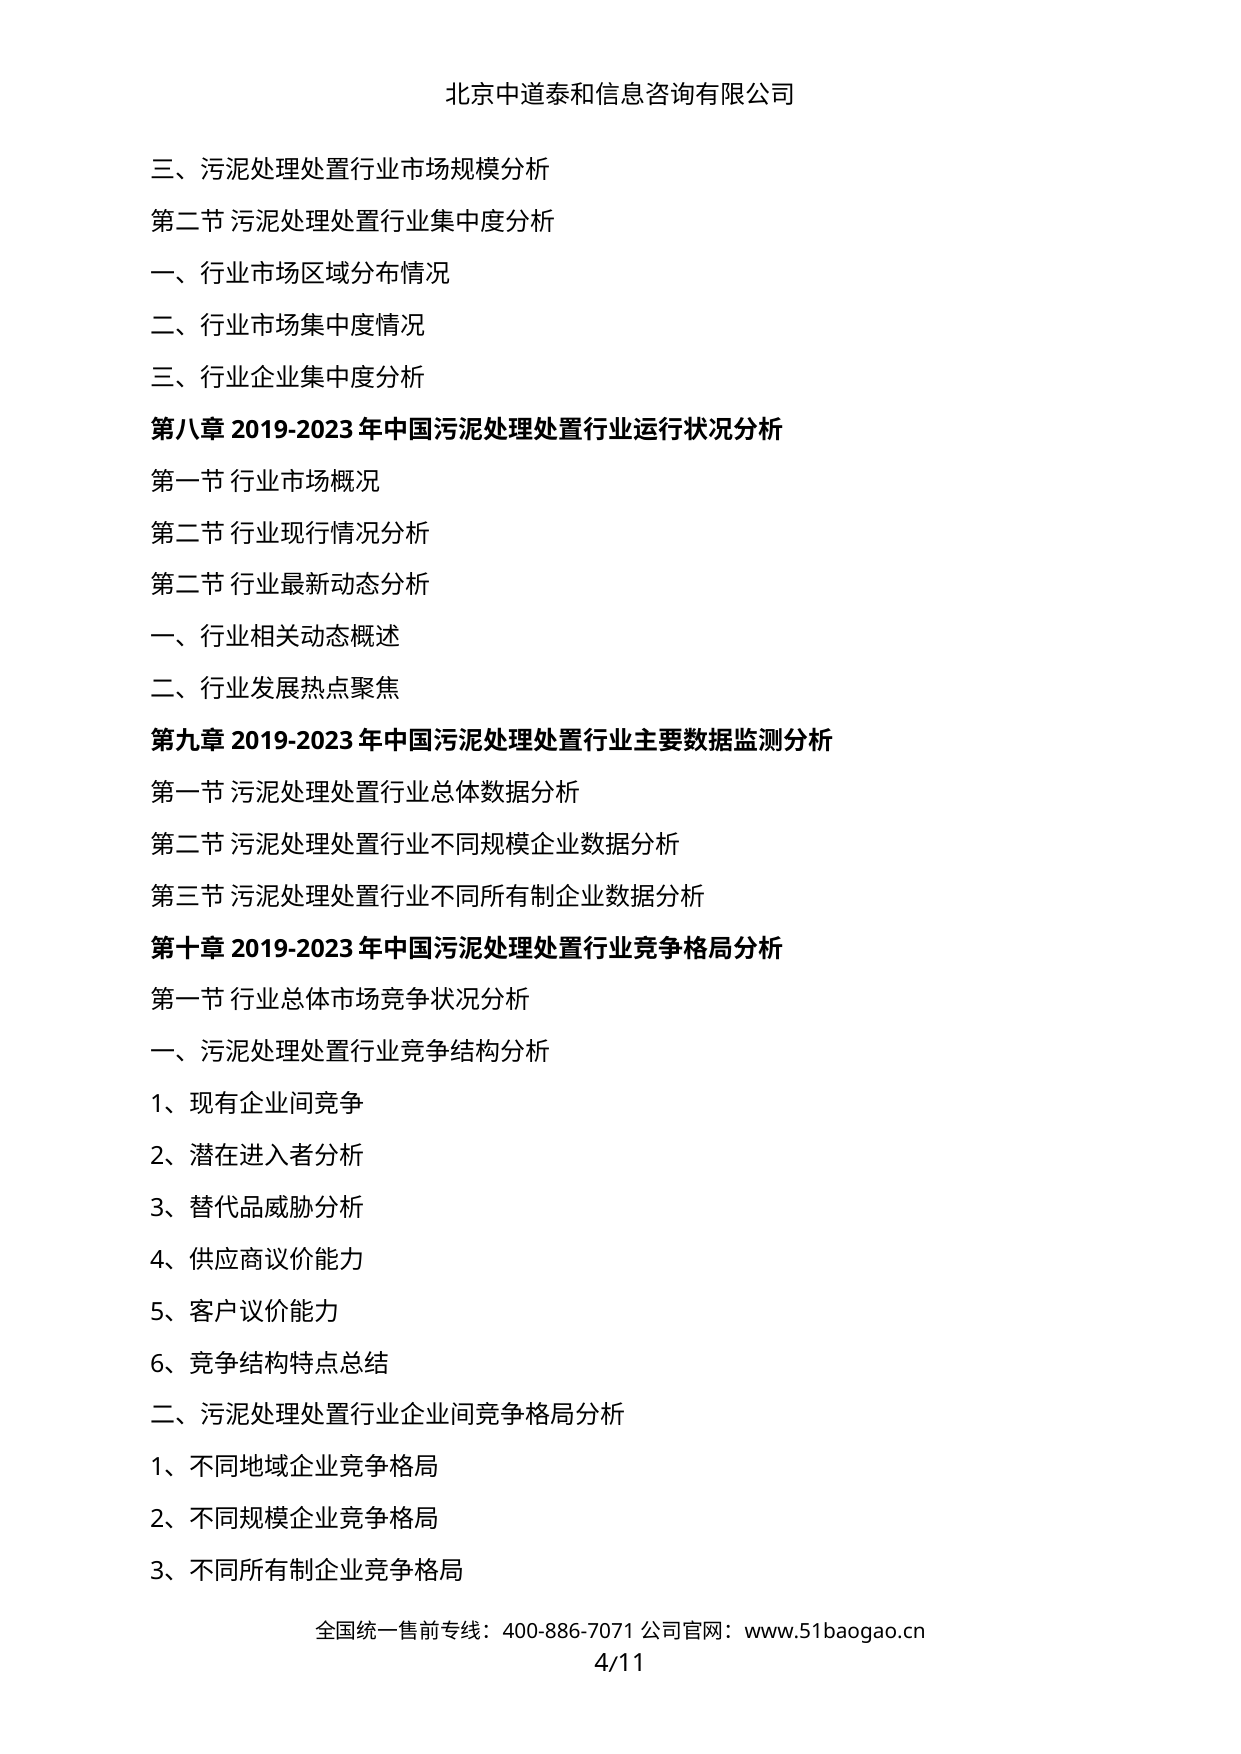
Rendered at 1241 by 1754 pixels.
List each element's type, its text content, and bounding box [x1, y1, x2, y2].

text 二、行业发展热点聚焦 [150, 669, 1090, 705]
text 二、污泥处理处置行业企业间竞争格局分析 [150, 1395, 1090, 1431]
text 第三节 污泥处理处置行业不同所有制企业数据分析 [150, 876, 1090, 912]
text 第八章 2019-2023年中国污泥处理处置行业运行状况分析 [150, 409, 1090, 446]
text 二、行业市场集中度情况 [150, 306, 1090, 342]
text 2、不同规模企业竞争格局 [150, 1499, 1090, 1535]
text 第一节 行业市场概况 [150, 461, 1090, 497]
text 三、行业企业集中度分析 [150, 357, 1090, 394]
text 一、污泥处理处置行业竞争结构分析 [150, 1032, 1090, 1068]
text 3、不同所有制企业竞争格局 [150, 1551, 1090, 1587]
text 3、替代品威胁分析 [150, 1187, 1090, 1224]
text 第一节 行业总体市场竞争状况分析 [150, 980, 1090, 1016]
text 第二节 污泥处理处置行业不同规模企业数据分析 [150, 824, 1090, 861]
text 第一节 污泥处理处置行业总体数据分析 [150, 772, 1090, 809]
text 第二节 行业现行情况分析 [150, 513, 1090, 549]
text 4、供应商议价能力 [150, 1239, 1090, 1276]
text 第二节 行业最新动态分析 [150, 565, 1090, 601]
text 第九章 2019-2023年中国污泥处理处置行业主要数据监测分析 [150, 721, 1090, 757]
text 2、潜在进入者分析 [150, 1136, 1090, 1172]
text 一、行业相关动态概述 [150, 617, 1090, 653]
text 1、不同地域企业竞争格局 [150, 1447, 1090, 1483]
text 第二节 污泥处理处置行业集中度分析 [150, 202, 1090, 238]
text 1、现有企业间竞争 [150, 1084, 1090, 1120]
text 一、行业市场区域分布情况 [150, 254, 1090, 290]
text 5、客户议价能力 [150, 1291, 1090, 1327]
text 三、污泥处理处置行业市场规模分析 [150, 150, 1090, 186]
text 6、竞争结构特点总结 [150, 1343, 1090, 1379]
text 第十章 2019-2023年中国污泥处理处置行业竞争格局分析 [150, 928, 1090, 964]
